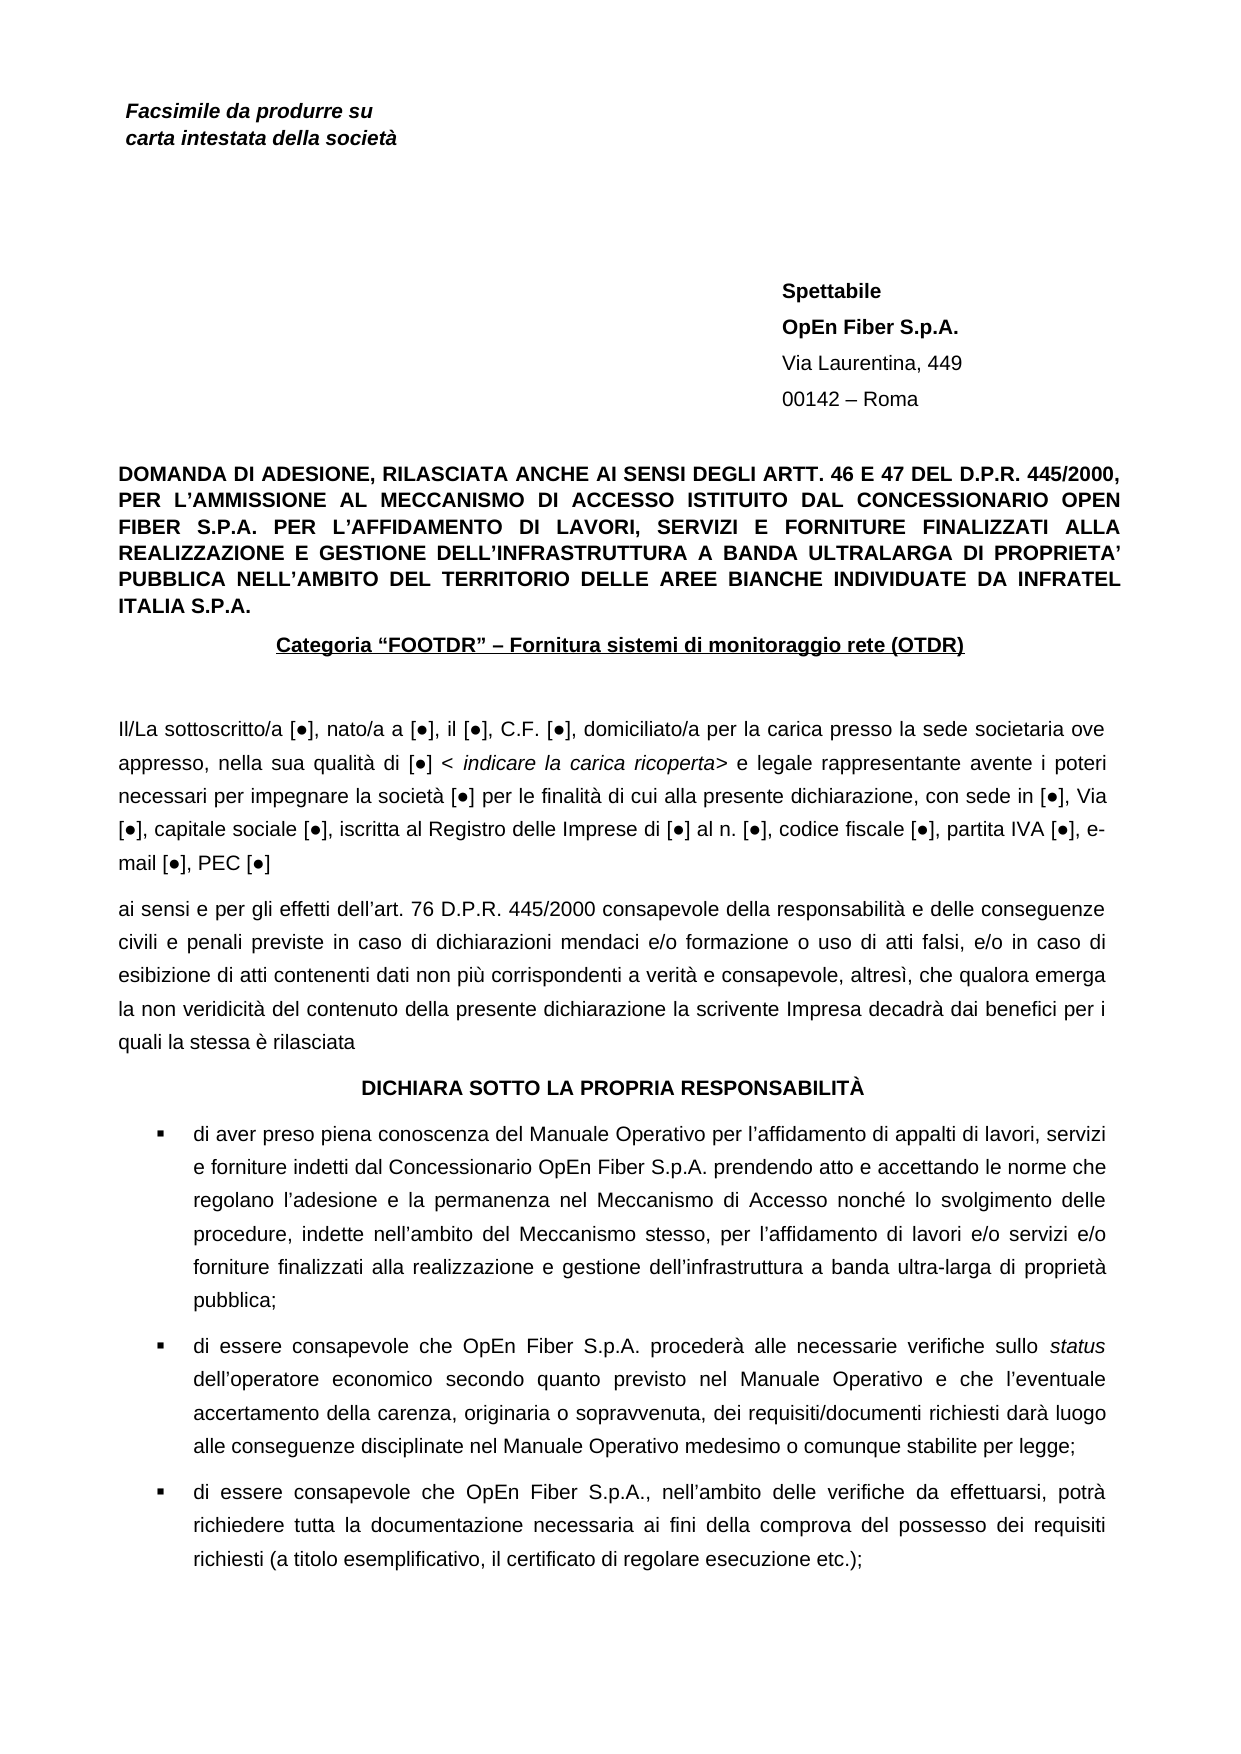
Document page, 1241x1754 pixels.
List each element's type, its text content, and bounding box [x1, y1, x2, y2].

text OpEn Fiber S.p.A. [118, 315, 1122, 339]
list di aver preso piena conoscenza del Manuale Operativo per l’affidamento di appalti di lavori, servizi e forniture indetti dal Concessionario OpEn Fiber S.p.A. prendendo atto e accettando le norme che regolano l’adesione e la permanenza nel Meccanismo di Accesso nonché lo svolgimento delle procedure, indette nell’ambito del Meccanismo stesso, per l’affidamento di lavori e/o servizi e/o forniture finalizzati alla realizzazione e gestione dell’infrastruttura a banda ultra-larga di proprietà pubblica; [156, 1114, 1107, 1314]
text Categoria “FOOTDR” – Fornitura sistemi di monitoraggio rete (OTDR) [118, 632, 1122, 656]
text Il/La sottoscritto/a [●], nato/a a [●], il [●], C.F. [●], domiciliato/a per la carica presso la sede societaria ove appresso, nella sua qualità di [●] < indicare la carica ricoperta> e legale rappresentante avente i poteri necessari per impegnare la società [●] per le finalità di cui alla presente dichiarazione, con sede in [●], Via [●], capitale sociale [●], iscritta al Registro delle Imprese di [●] al n. [●], codice fiscale [●], partita IVA [●], e-mail [●], PEC [●] [118, 710, 1107, 877]
text 00142 – Roma [118, 387, 1122, 411]
text DOMANDA DI ADESIONE, RILASCIATA ANCHE AI SENSI DEGLI ARTT. 46 E 47 DEL D.P.R. 445/2000, PER L’AMMISSIONE AL MECCANISMO DI ACCESSO ISTITUITO DAL CONCESSIONARIO OPEN FIBER S.P.A. PER L’AFFIDAMENTO DI LAVORI, SERVIZI E FORNITURE FINALIZZATI ALLA REALIZZAZIONE E GESTIONE DELL’INFRASTRUTTURA A BANDA ULTRALARGA DI PROPRIETA’ PUBBLICA NELL’AMBITO DEL TERRITORIO DELLE AREE BIANCHE INDIVIDUATE DA INFRATEL ITALIA S.P.A. [118, 462, 1122, 618]
text ai sensi e per gli effetti dell’art. 76 D.P.R. 445/2000 consapevole della responsabilità e delle conseguenze civili e penali previste in caso di dichiarazioni mendaci e/o formazione o uso di atti falsi, e/o in caso di esibizione di atti contenenti dati non più corrispondenti a verità e consapevole, altresì, che qualora emerga la non veridicità del contenuto della presente dichiarazione la scrivente Impresa decadrà dai benefici per i quali la stessa è rilasciata [118, 889, 1107, 1056]
text Spettabile [118, 278, 1122, 302]
list di essere consapevole che OpEn Fiber S.p.A. procederà alle necessarie verifiche sullo status dell’operatore economico secondo quanto previsto nel Manuale Operativo e che l’eventuale accertamento della carenza, originaria o sopravvenuta, dei requisiti/documenti richiesti darà luogo alle conseguenze disciplinate nel Manuale Operativo medesimo o comunque stabilite per legge; [156, 1327, 1107, 1460]
text DICHIARA SOTTO LA PROPRIA RESPONSABILITÀ [118, 1068, 1107, 1102]
list di essere consapevole che OpEn Fiber S.p.A., nell’ambito delle verifiche da effettuarsi, potrà richiedere tutta la documentazione necessaria ai fini della comprova del possesso dei requisiti richiesti (a titolo esemplificativo, il certificato di regolare esecuzione etc.); [156, 1473, 1107, 1573]
text Via Laurentina, 449 [118, 351, 1122, 375]
